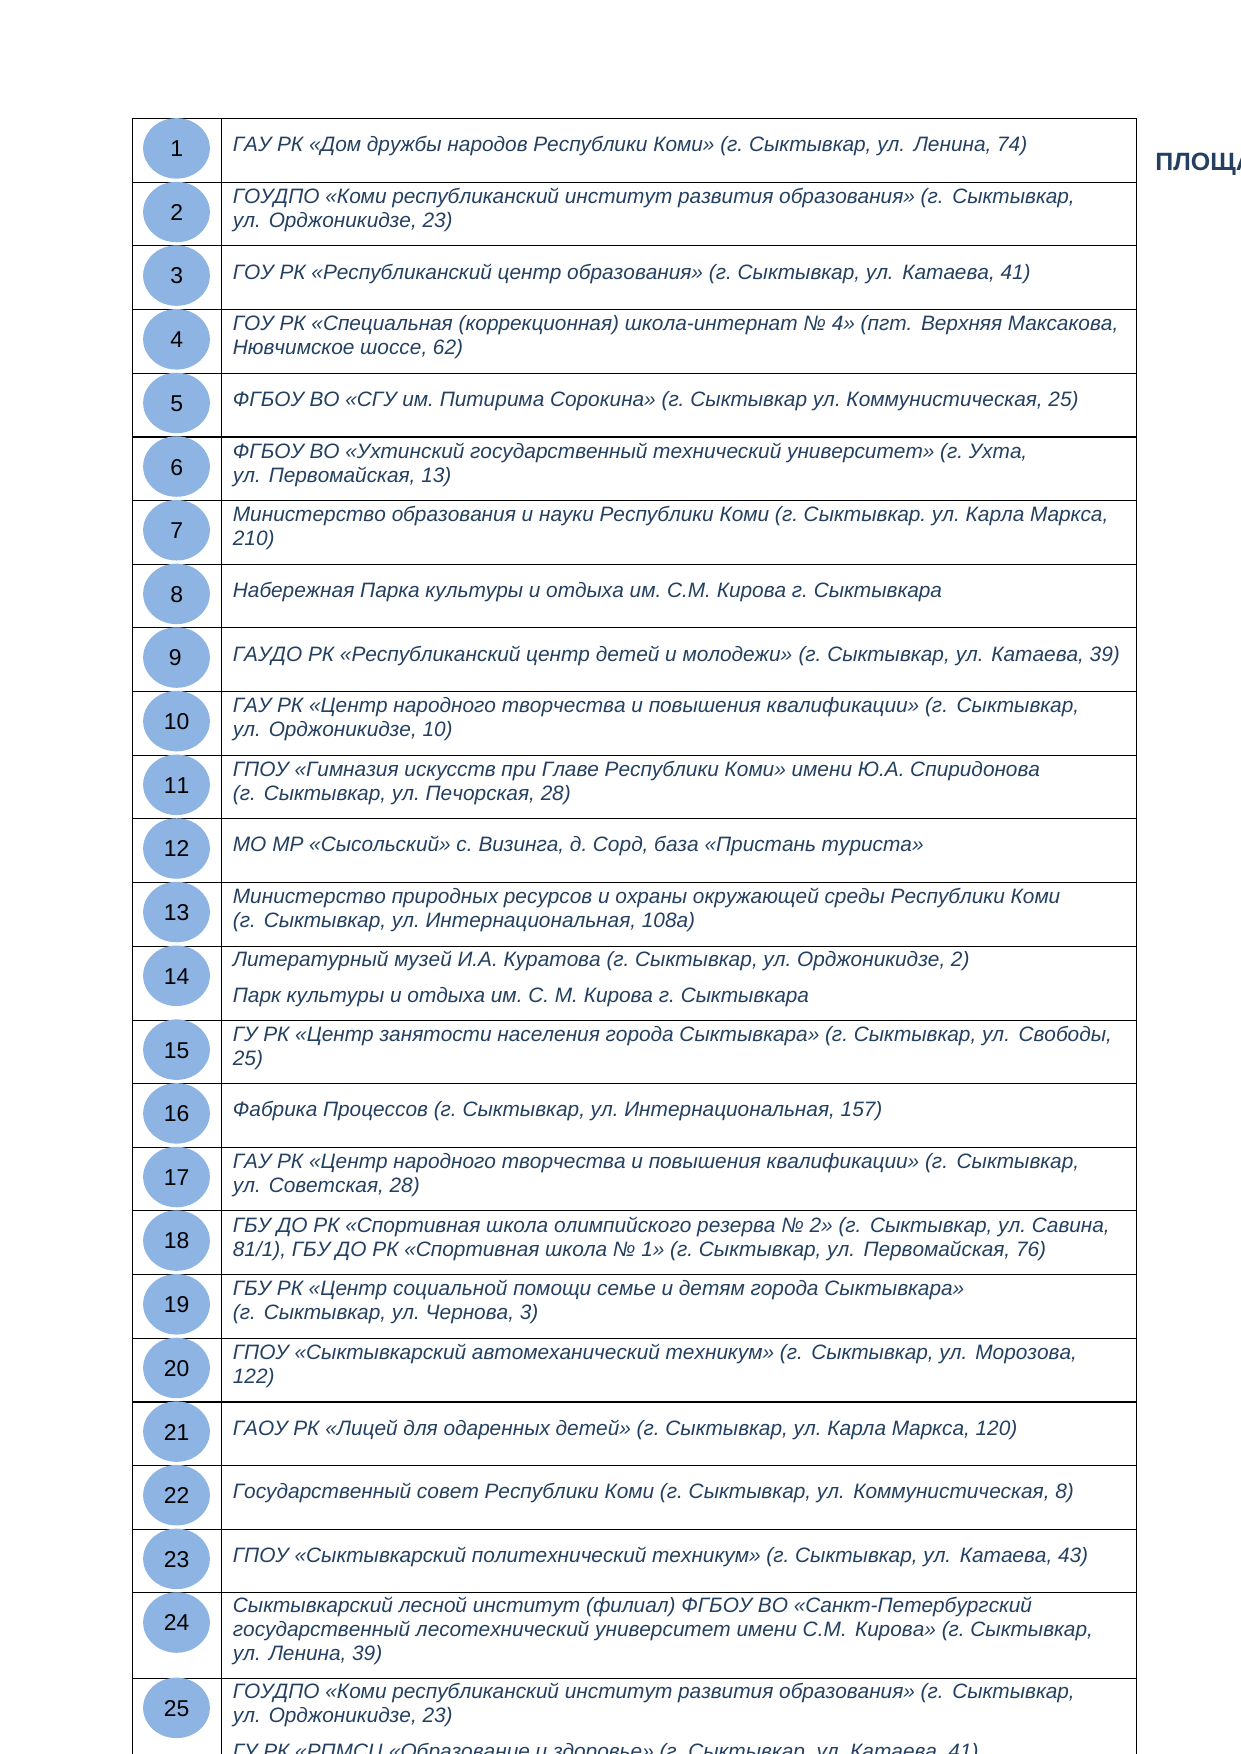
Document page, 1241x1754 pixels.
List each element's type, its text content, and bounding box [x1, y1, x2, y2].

table_header ПЛОЩАДКИ ФОРУМА [222, 947, 1136, 1020]
table_header ПЛОЩАДКИ ФОРУМА [222, 1084, 1136, 1147]
table_header ПЛОЩАДКИ ФОРУМА [222, 1593, 1136, 1665]
table_header ПЛОЩАДКИ ФОРУМА [133, 1211, 221, 1274]
table_header ПЛОЩАДКИ ФОРУМА [222, 1148, 1136, 1210]
table_header ПЛОЩАДКИ ФОРУМА [133, 310, 221, 373]
table_header ПЛОЩАДКИ ФОРУМА [1137, 118, 1240, 1665]
table_header ПЛОЩАДКИ ФОРУМА [222, 1403, 1136, 1465]
table_header ПЛОЩАДКИ ФОРУМА [133, 1021, 221, 1083]
table_header ПЛОЩАДКИ ФОРУМА [222, 756, 1136, 818]
table_header ПЛОЩАДКИ ФОРУМА [133, 1530, 221, 1592]
table_header ПЛОЩАДКИ ФОРУМА [133, 883, 221, 946]
table_header ПЛОЩАДКИ ФОРУМА [222, 1339, 1136, 1401]
table_header ПЛОЩАДКИ ФОРУМА [133, 246, 221, 309]
table_header ПЛОЩАДКИ ФОРУМА [222, 565, 1136, 627]
table_header ПЛОЩАДКИ ФОРУМА [222, 692, 1136, 755]
table_header ПЛОЩАДКИ ФОРУМА [222, 374, 1136, 436]
table_header ПЛОЩАДКИ ФОРУМА [133, 692, 221, 755]
table_header ПЛОЩАДКИ ФОРУМА [222, 1530, 1136, 1592]
table_header ПЛОЩАДКИ ФОРУМА [133, 183, 221, 245]
table_header ПЛОЩАДКИ ФОРУМА [133, 119, 221, 182]
table_header ПЛОЩАДКИ ФОРУМА [222, 1211, 1136, 1274]
table_header ПЛОЩАДКИ ФОРУМА [222, 883, 1136, 946]
table_header ПЛОЩАДКИ ФОРУМА [222, 1021, 1136, 1083]
table_header ПЛОЩАДКИ ФОРУМА [222, 246, 1136, 309]
table_header ПЛОЩАДКИ ФОРУМА [222, 438, 1136, 500]
table_header ПЛОЩАДКИ ФОРУМА [133, 1466, 221, 1529]
table_header ПЛОЩАДКИ ФОРУМА [133, 756, 221, 818]
table_header ПЛОЩАДКИ ФОРУМА [133, 1148, 221, 1210]
table_header ПЛОЩАДКИ ФОРУМА [222, 628, 1136, 691]
table_header ПЛОЩАДКИ ФОРУМА [222, 1466, 1136, 1529]
table_header ПЛОЩАДКИ ФОРУМА [133, 1339, 221, 1401]
table_header ПЛОЩАДКИ ФОРУМА [133, 1084, 221, 1147]
table_header ПЛОЩАДКИ ФОРУМА [222, 119, 1136, 182]
table_header ПЛОЩАДКИ ФОРУМА [133, 1275, 221, 1338]
table_header ПЛОЩАДКИ ФОРУМА [133, 501, 221, 564]
table_header ПЛОЩАДКИ ФОРУМА [222, 310, 1136, 373]
table_header ПЛОЩАДКИ ФОРУМА [133, 628, 221, 691]
table_header ПЛОЩАДКИ ФОРУМА [133, 1403, 221, 1465]
table_header ПЛОЩАДКИ ФОРУМА [222, 819, 1136, 882]
table_header ПЛОЩАДКИ ФОРУМА [222, 183, 1136, 245]
table_header ПЛОЩАДКИ ФОРУМА [133, 565, 221, 627]
table_header ПЛОЩАДКИ ФОРУМА [222, 1275, 1136, 1338]
table_header ПЛОЩАДКИ ФОРУМА [133, 1593, 221, 1665]
table_header ПЛОЩАДКИ ФОРУМА [133, 947, 221, 1020]
table_header ПЛОЩАДКИ ФОРУМА [133, 438, 221, 500]
table_header ПЛОЩАДКИ ФОРУМА [133, 374, 221, 436]
table_header ПЛОЩАДКИ ФОРУМА [133, 819, 221, 882]
table_header ПЛОЩАДКИ ФОРУМА [222, 501, 1136, 564]
